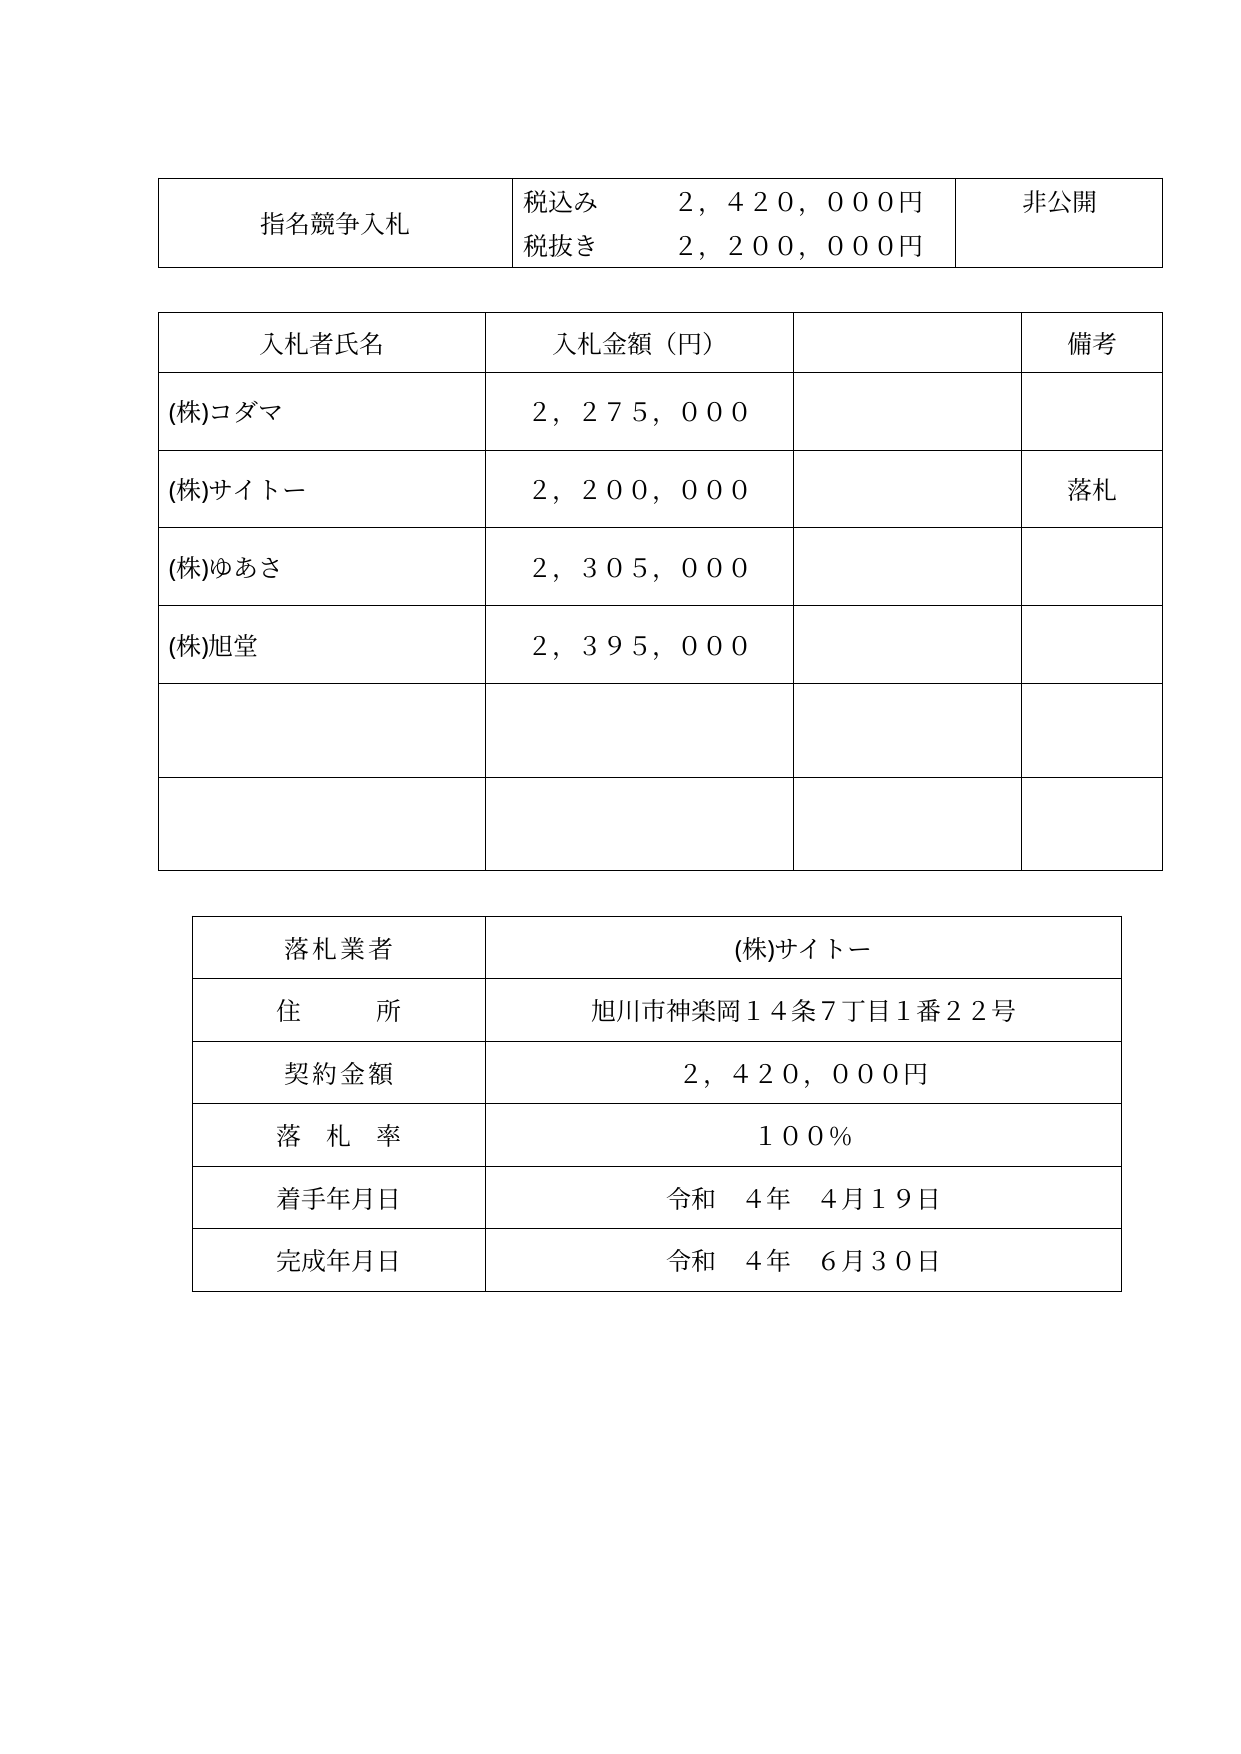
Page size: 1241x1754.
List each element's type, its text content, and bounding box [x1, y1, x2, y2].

table_cell (株)サイトー [159, 451, 485, 527]
table_cell [486, 684, 793, 777]
table_cell [486, 778, 793, 870]
table_cell 令和 ４年 ６月３０日 [486, 1229, 1121, 1291]
table_cell 落札 [1022, 451, 1162, 527]
table_cell ２，２７５，０００ [486, 373, 793, 449]
table_cell [1022, 606, 1162, 683]
table_cell [1022, 373, 1162, 449]
table_cell [1022, 778, 1162, 870]
table_cell [159, 778, 485, 870]
table_header 落札業者 [193, 917, 485, 978]
table_cell 落 札 率 [193, 1104, 485, 1166]
table_header 入札金額（円） [486, 313, 793, 372]
table_cell 旭川市神楽岡１４条７丁目１番２２号 [486, 979, 1121, 1041]
table_header [794, 313, 1021, 372]
table_cell 着手年月日 [193, 1167, 485, 1228]
table_cell 完成年月日 [193, 1229, 485, 1291]
table_cell １００％ [486, 1104, 1121, 1166]
table_cell [1022, 684, 1162, 777]
table_cell 令和 ４年 ４月１９日 [486, 1167, 1121, 1228]
table_cell ２，３９５，０００ [486, 606, 793, 683]
table_cell (株)旭堂 [159, 606, 485, 683]
table_cell 非公開 [956, 179, 1162, 267]
table_cell (株)コダマ [159, 373, 485, 449]
table_cell [794, 451, 1021, 527]
table_cell [794, 684, 1021, 777]
table_cell [1022, 528, 1162, 605]
table_cell 契約金額 [193, 1042, 485, 1103]
table_header 入札者氏名 [159, 313, 485, 372]
table_cell 住 所 [193, 979, 485, 1041]
table_cell [794, 778, 1021, 870]
table_cell [794, 528, 1021, 605]
table_cell ２，４２０，０００円 [486, 1042, 1121, 1103]
table_cell [794, 373, 1021, 449]
table_header 備考 [1022, 313, 1162, 372]
table_cell [794, 606, 1021, 683]
table_cell 指名競争入札 [159, 179, 512, 267]
table_cell ２，３０５，０００ [486, 528, 793, 605]
table_cell 税込み ２，４２０，０００円 税抜き ２，２００，０００円 [513, 179, 955, 267]
table_cell [159, 684, 485, 777]
table_cell ２，２００，０００ [486, 451, 793, 527]
table_cell (株)ゆあさ [159, 528, 485, 605]
table_header (株)サイトー [486, 917, 1121, 978]
